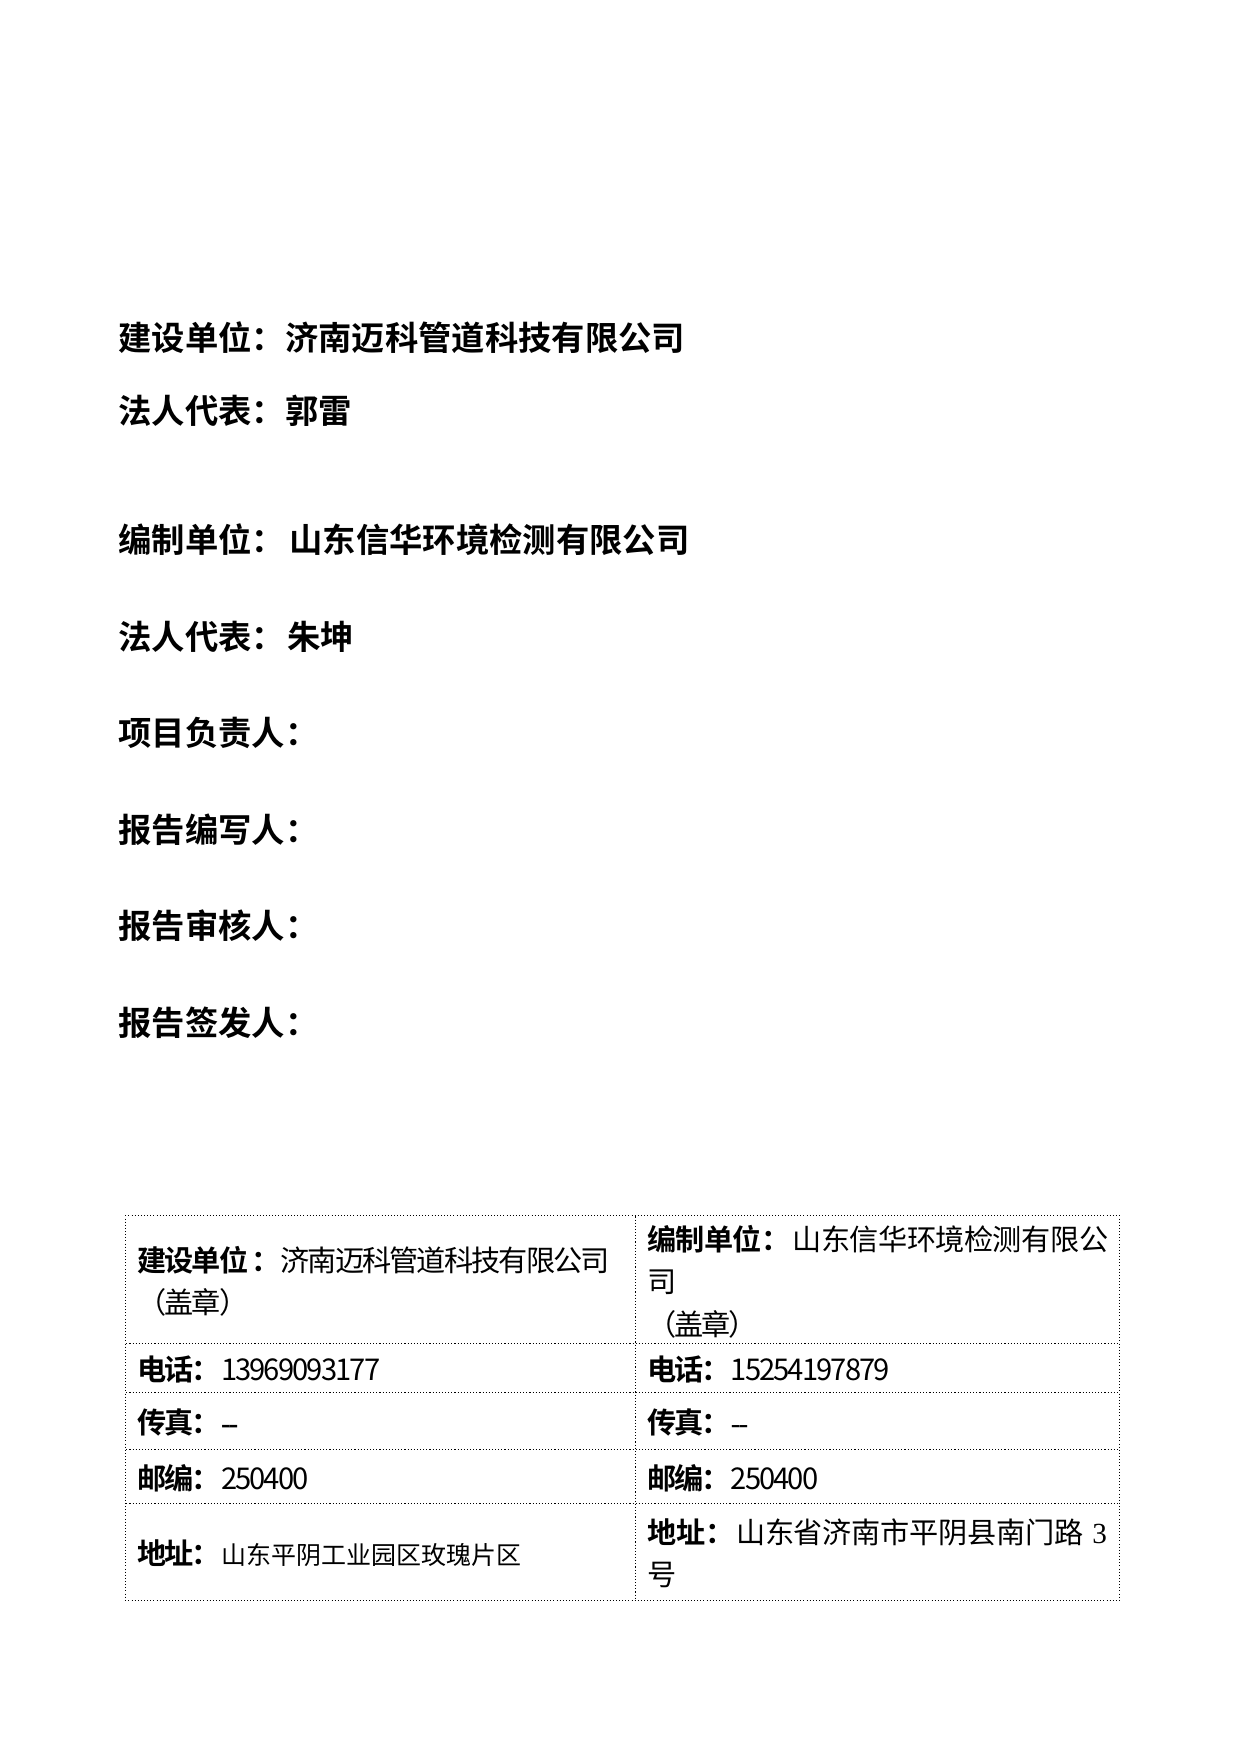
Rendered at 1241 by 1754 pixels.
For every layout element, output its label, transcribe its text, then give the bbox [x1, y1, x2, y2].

text 编制单位：山东信华环境检测有限公司 [118, 514, 1130, 562]
table_cell 邮编：250400 [636, 1449, 1120, 1503]
text 法人代表：朱坤 [118, 611, 1122, 659]
table_cell 邮编：250400 [126, 1449, 636, 1503]
table_cell 电话：15254197879 [636, 1343, 1120, 1392]
text 报告编写人： [118, 804, 1122, 852]
table_header 编制单位：山东信华环境检测有限公司 （盖章） [636, 1215, 1120, 1343]
table_cell 地址：山东省济南市平阴县南门路3号 [636, 1503, 1120, 1599]
table_cell 传真：-- [126, 1392, 636, 1449]
text 法人代表：郭雷 [118, 384, 1130, 433]
text 项目负责人： [118, 707, 1122, 755]
table_cell 电话：13969093177 [126, 1343, 636, 1392]
table_cell 地址：山东平阴工业园区玫瑰片区 [126, 1503, 636, 1599]
text 报告审核人： [118, 900, 1122, 948]
table_header 建设单位 ：济南迈科管道科技有限公司 （盖章） [126, 1215, 636, 1343]
text 报告签发人： [118, 997, 1122, 1045]
table_cell 传真：-- [636, 1392, 1120, 1449]
text 建设单位：济南迈科管道科技有限公司 [118, 312, 1122, 360]
